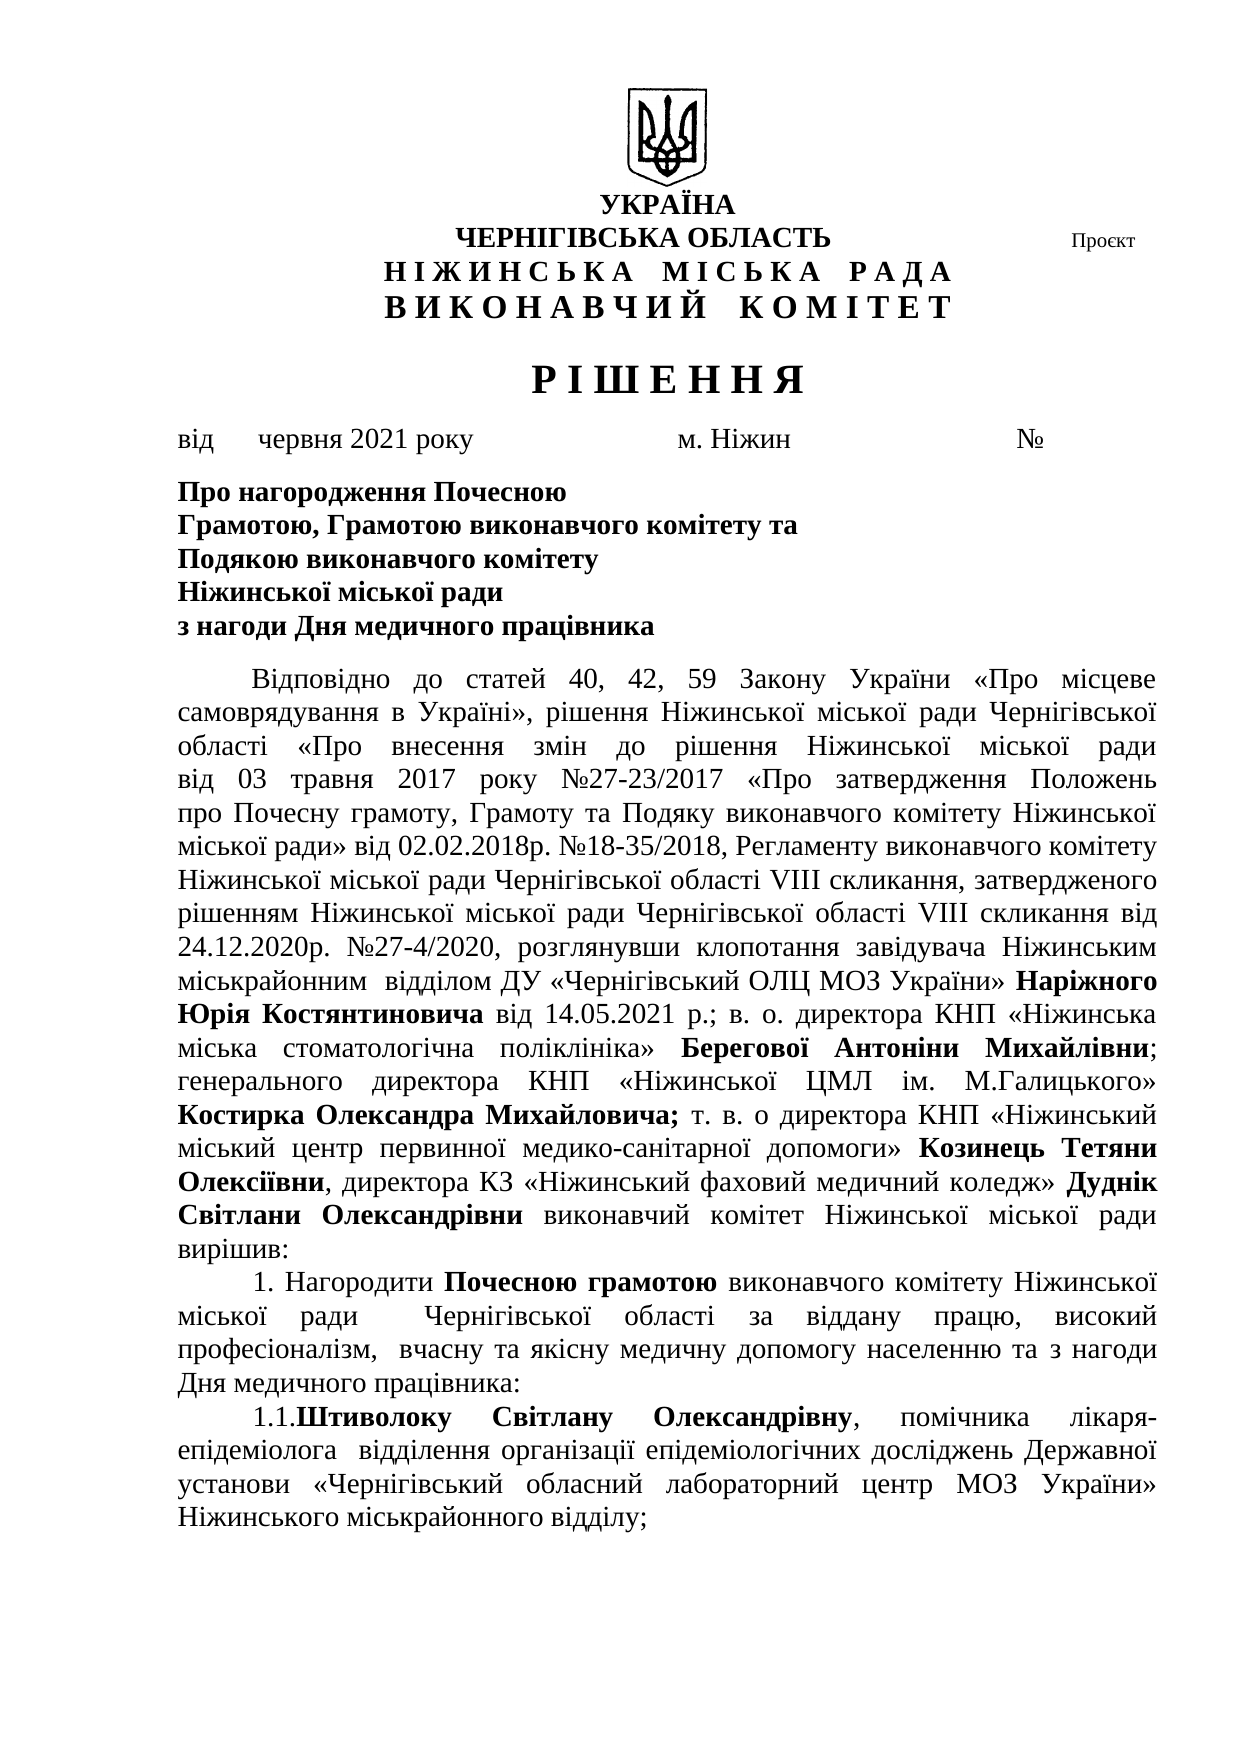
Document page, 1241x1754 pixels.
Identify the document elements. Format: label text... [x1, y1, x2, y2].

text Подякою виконавчого комітету [177, 541, 1157, 574]
text 1.1.Штиволоку Світлану Олександрівну, помічника лікаря-епідеміолога відділення організації епідеміологічних досліджень Державної установи «Чернігівський обласний лабораторний центр МОЗ України» Ніжинського міськрайонного відділу; [177, 1399, 1157, 1533]
text Ніжинської міської ради [177, 574, 1157, 608]
text УКРАЇНА [177, 187, 1157, 221]
picture [627, 88, 708, 187]
text 1. Нагородити Почесною грамотою виконавчого комітету Ніжинської міської ради Чернігівської області за віддану працю, високий професіоналізм, вчасну та якісну медичну допомогу населенню та з нагоди Дня медичного працівника: [177, 1264, 1157, 1399]
text з нагоди Дня медичного працівника [177, 608, 1157, 642]
text від червня 2021 року м. Ніжин № [177, 421, 1157, 455]
text Відповідно до статей 40, 42, 59 Закону України «Про місцеве самоврядування в Україні», рішення Ніжинської міської ради Чернігівської області «Про внесення змін до рішення Ніжинської міської ради від 03 травня 2017 року №27-23/2017 «Про затвердження Положень про Почесну грамоту, Грамоту та Подяку виконавчого комітету Ніжинської міської ради» від 02.02.2018р. №18-35/2018, Регламенту виконавчого комітету Ніжинської міської ради Чернігівської області VІІI скликання, затвердженого рішенням Ніжинської міської ради Чернігівської області VІІI скликання від 24.12.2020р. №27-4/2020, розглянувши клопотання завідувача Ніжинським міськрайонним відділом ДУ «Чернігівський ОЛЦ МОЗ України» Наріжного Юрія Костянтиновича від 14.05.2021 р.; в. о. директора КНП «Ніжинська міська стоматологічна поліклініка» Берегової Антоніни Михайлівни; генерального директора КНП «Ніжинської ЦМЛ ім. М.Галицького» Костирка Олександра Михайловича; т. в. о директора КНП «Ніжинський міський центр первинної медико-санітарної допомоги» Козинець Тетяни Олексіївни, директора КЗ «Ніжинський фаховий медичний коледж» Дуднік Світлани Олександрівни виконавчий комітет Ніжинської міської ради вирішив: [177, 661, 1157, 1264]
text ЧЕРНІГІВСЬКА ОБЛАСТЬ Проєкт [177, 221, 1157, 254]
text Н І Ж И Н С Ь К А М І С Ь К А Р А Д А [177, 254, 1157, 288]
text Про нагородження Почесною [177, 474, 1157, 507]
text Грамотою, Грамотою виконавчого комітету та [177, 507, 1157, 541]
text Р І Ш Е Н Н Я [177, 354, 1157, 402]
text В И К О Н А В Ч И Й К О М І Т Е Т [177, 288, 1157, 326]
